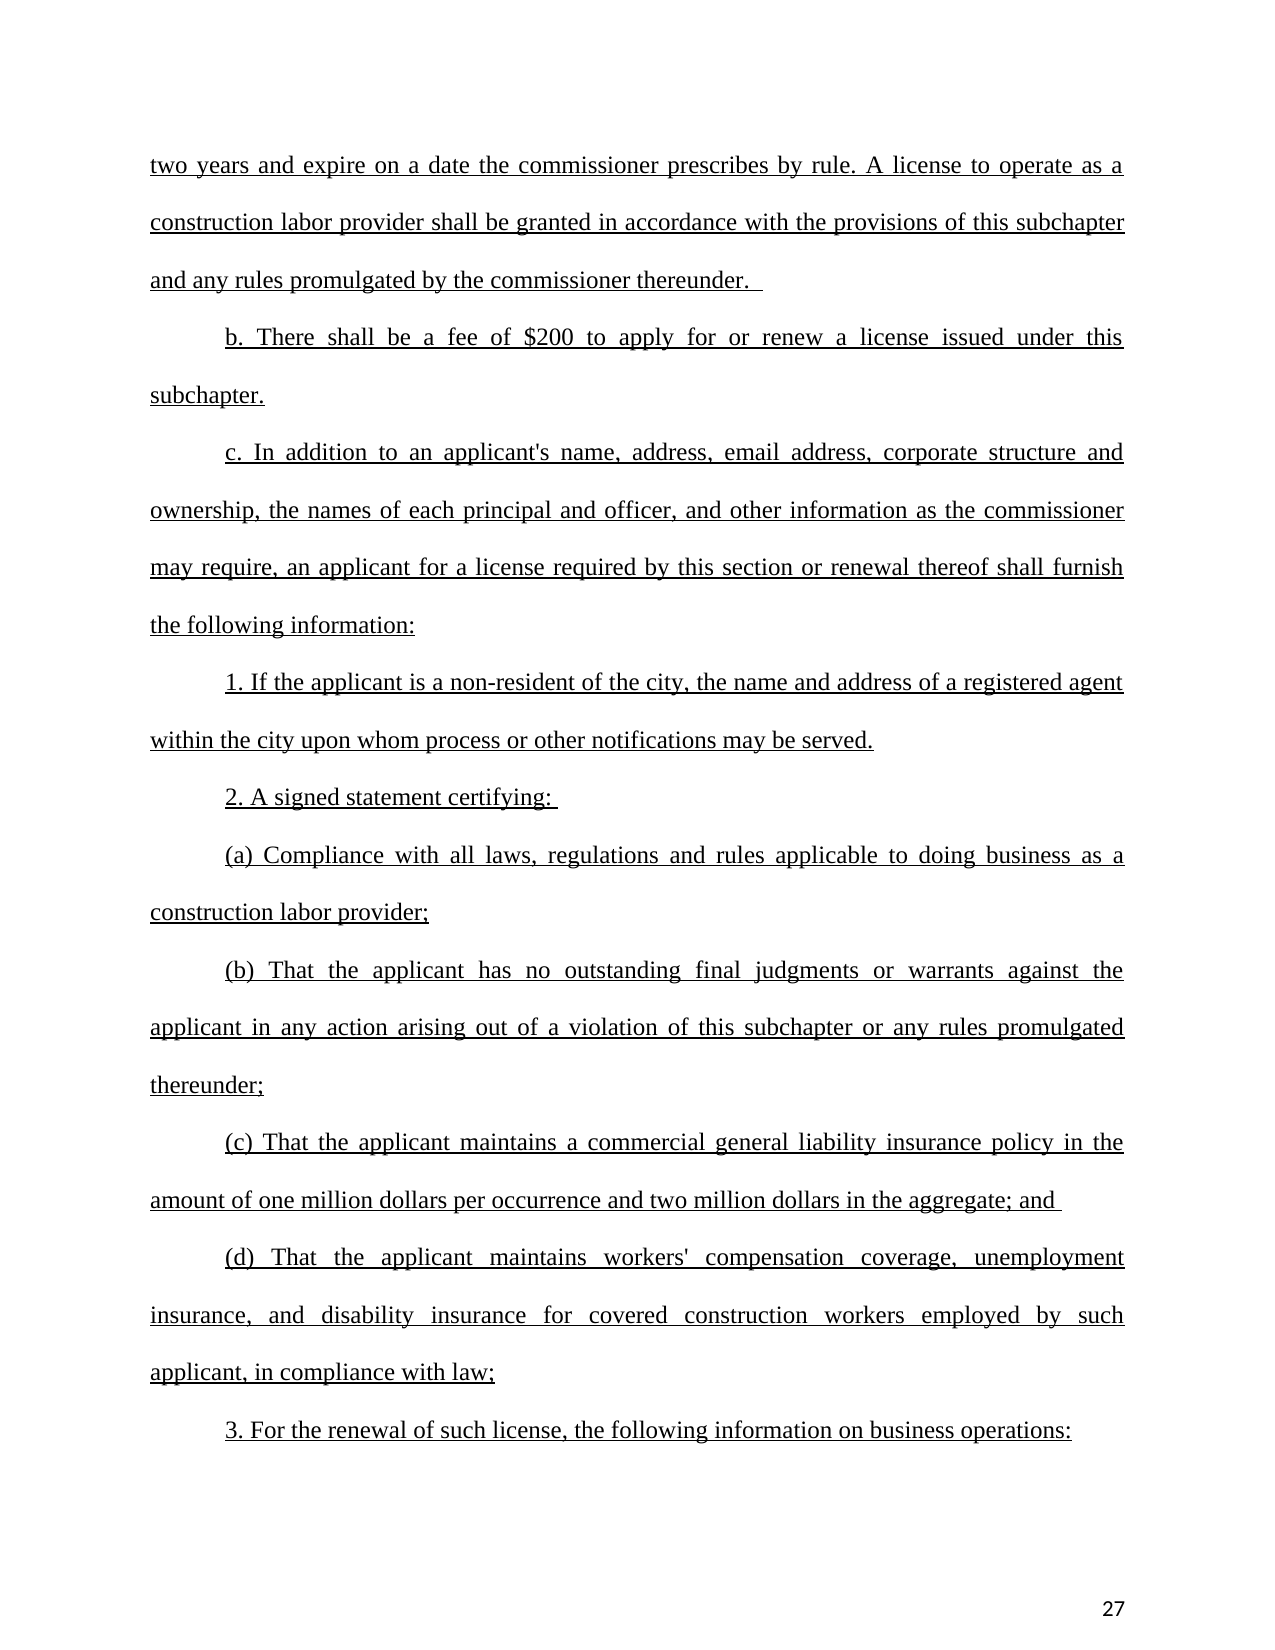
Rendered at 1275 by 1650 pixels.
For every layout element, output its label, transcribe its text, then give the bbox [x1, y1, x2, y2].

text (d) That the applicant maintains workers' compensation coverage, unemployment insurance, and disability insurance for covered construction workers employed by such applicant, in compliance with law; [150, 1242, 1125, 1325]
text 3. For the renewal of such license, the following information on business operations: [150, 1415, 1125, 1444]
text 1. If the applicant is a non-resident of the city, the name and address of a registered agent within the city upon whom process or other notifications may be served. [150, 667, 1125, 754]
text c. In addition to an applicant's name, address, email address, corporate structure and ownership, the names of each principal and officer, and other information as the commissioner may require, an applicant for a license required by this section or renewal thereof shall furnish the following information: [150, 437, 1125, 520]
text c. In addition to an applicant's name, address, email address, corporate structure and ownership, the names of each principal and officer, and other information as the commissioner may require, an applicant for a license required by this section or renewal thereof shall furnish the following information: [150, 521, 1125, 639]
text 2. A signed statement certifying: [150, 782, 1125, 811]
text (a) Compliance with all laws, regulations and rules applicable to doing business as a construction labor provider; [150, 840, 1125, 926]
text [150, 150, 1125, 232]
text b. There shall be a fee of $200 to apply for or renew a license issued under this subchapter. [150, 322, 1125, 409]
text (b) That the applicant has no outstanding final judgments or warrants against the applicant in any action arising out of a violation of this subchapter or any rules promulgated thereunder; [150, 1039, 1125, 1099]
text (c) That the applicant maintains a commercial general liability insurance policy in the amount of one million dollars per occurrence and two million dollars in the aggregate; and [150, 1127, 1125, 1214]
text (b) That the applicant has no outstanding final judgments or warrants against the applicant in any action arising out of a violation of this subchapter or any rules promulgated thereunder; [150, 955, 1125, 1037]
text (d) That the applicant maintains workers' compensation coverage, unemployment insurance, and disability insurance for covered construction workers employed by such applicant, in compliance with law; [150, 1326, 1125, 1386]
